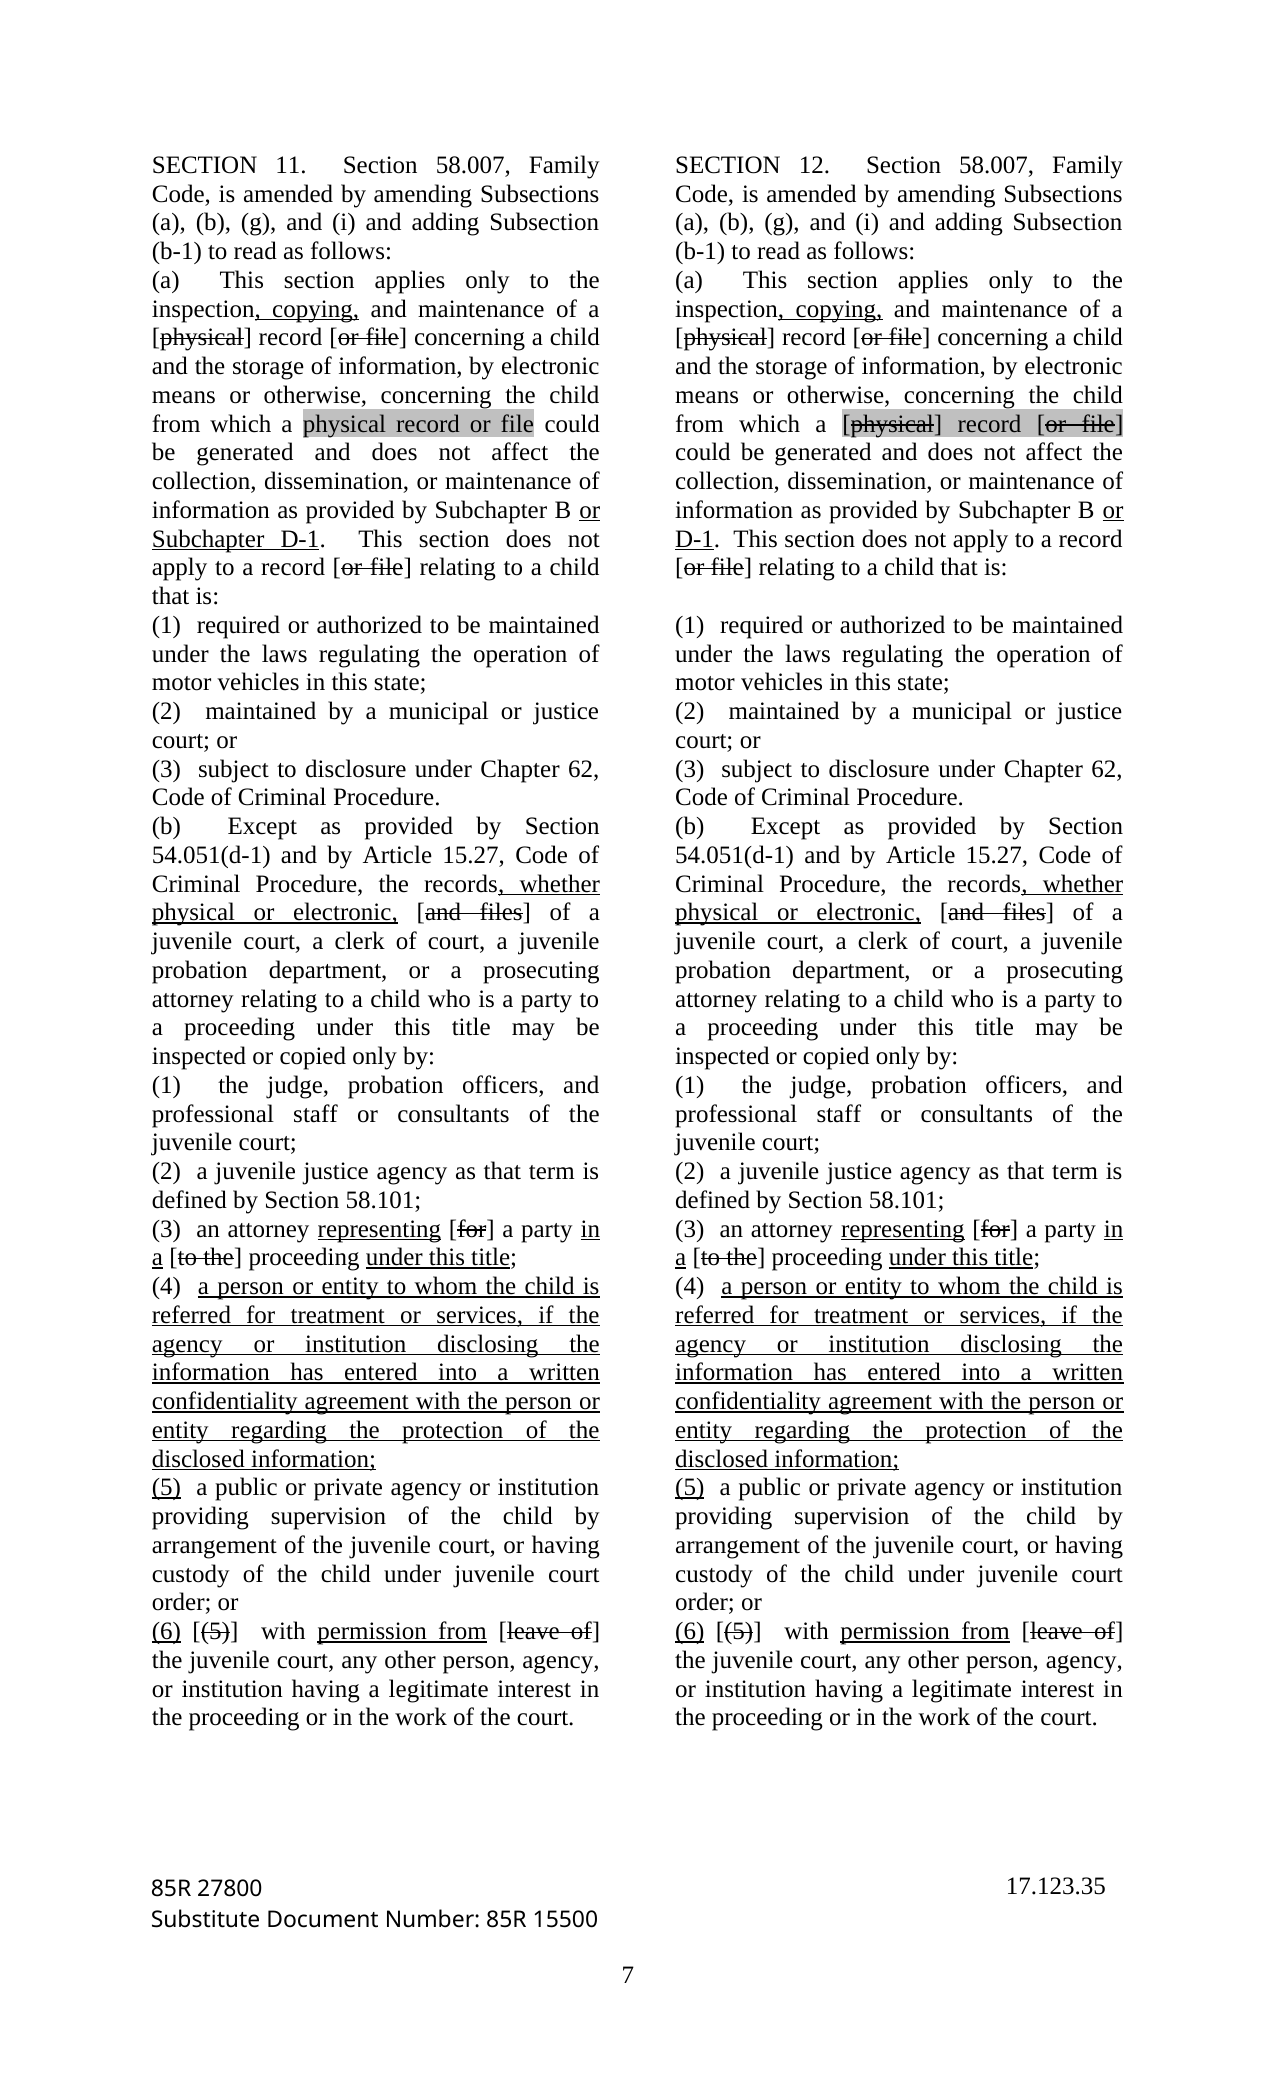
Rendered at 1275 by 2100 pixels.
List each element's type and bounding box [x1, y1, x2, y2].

table_cell [138, 150, 1136, 1761]
